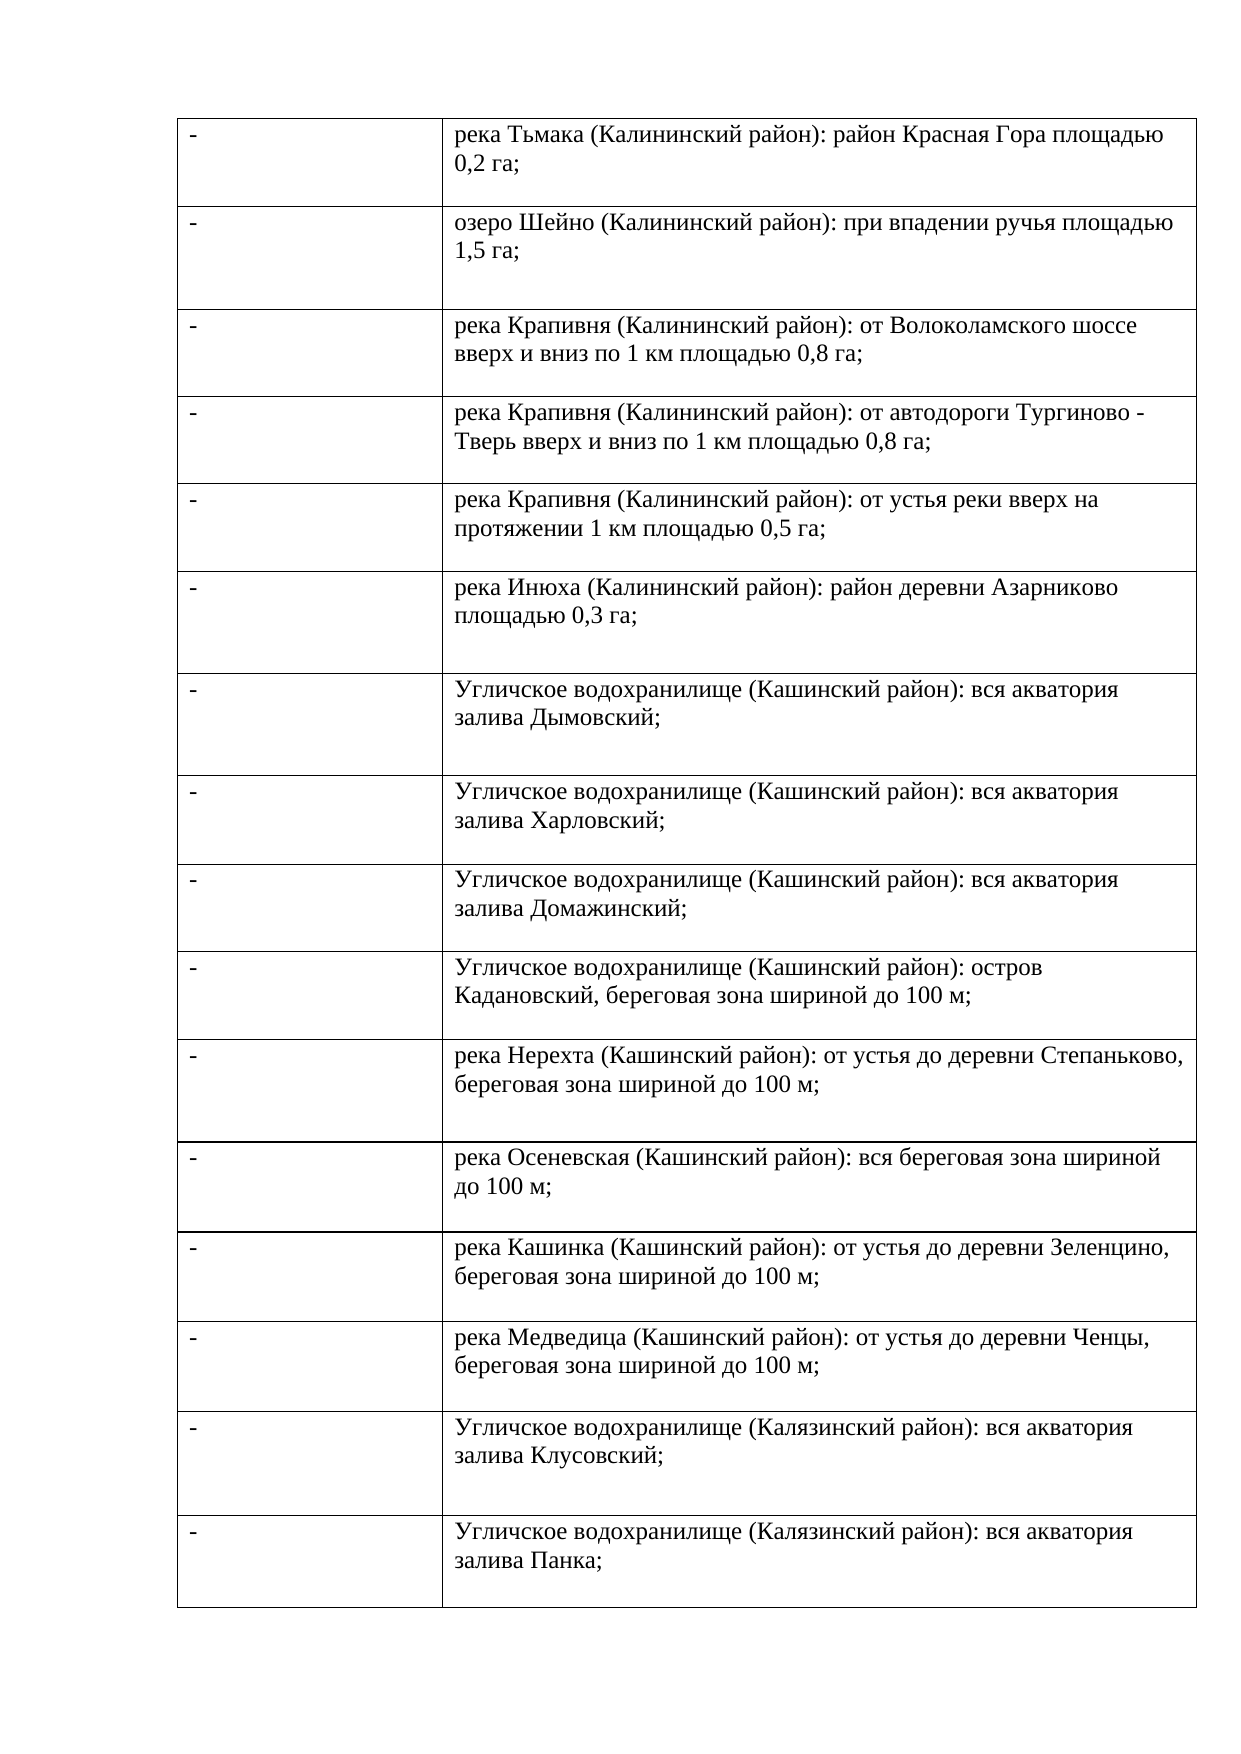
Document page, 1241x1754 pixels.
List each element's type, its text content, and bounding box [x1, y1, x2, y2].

table_cell река Осеневская (Кашинский район): вся береговая зона шириной до 100 м; [443, 1143, 1196, 1231]
table_cell - [178, 1040, 442, 1141]
table_cell - [178, 1516, 442, 1607]
table_cell - [178, 1412, 442, 1515]
table_cell река Крапивня (Калининский район): от автодороги Тургиново - Тверь вверх и вниз по 1 км площадью 0,8 га; [443, 397, 1196, 483]
table_cell - [178, 310, 442, 396]
table_cell - [178, 1322, 442, 1411]
table_cell - [178, 1233, 442, 1321]
table_cell - [178, 1143, 442, 1231]
table_cell озеро Шейно (Калининский район): при впадении ручья площадью 1,5 га; [443, 207, 1196, 309]
table_cell река Медведица (Кашинский район): от устья до деревни Ченцы, береговая зона шириной до 100 м; [443, 1322, 1196, 1411]
table_cell - [178, 207, 442, 309]
table_cell река Крапивня (Калининский район): от устья реки вверх на протяжении 1 км площадью 0,5 га; [443, 484, 1196, 571]
table_cell Угличское водохранилище (Калязинский район): вся акватория залива Панка; [443, 1516, 1196, 1607]
table_cell река Кашинка (Кашинский район): от устья до деревни Зеленцино, береговая зона шириной до 100 м; [443, 1233, 1196, 1321]
table_cell - [178, 484, 442, 571]
table_cell река Крапивня (Калининский район): от Волоколамского шоссе вверх и вниз по 1 км площадью 0,8 га; [443, 310, 1196, 396]
table_cell - [178, 865, 442, 951]
table_cell река Тьмака (Калининский район): район Красная Гора площадью 0,2 га; [443, 119, 1196, 206]
table_cell река Инюха (Калининский район): район деревни Азарниково площадью 0,3 га; [443, 572, 1196, 673]
table_cell - [178, 572, 442, 673]
table_cell Угличское водохранилище (Кашинский район): остров Кадановский, береговая зона шириной до 100 м; [443, 952, 1196, 1039]
table_cell река Нерехта (Кашинский район): от устья до деревни Степаньково, береговая зона шириной до 100 м; [443, 1040, 1196, 1141]
table_cell Угличское водохранилище (Кашинский район): вся акватория залива Дымовский; [443, 674, 1196, 775]
table_cell - [178, 776, 442, 863]
table_cell Угличское водохранилище (Кашинский район): вся акватория залива Домажинский; [443, 865, 1196, 951]
table_cell Угличское водохранилище (Калязинский район): вся акватория залива Клусовский; [443, 1412, 1196, 1515]
table_cell - [178, 119, 442, 206]
table_cell Угличское водохранилище (Кашинский район): вся акватория залива Харловский; [443, 776, 1196, 863]
table_cell - [178, 397, 442, 483]
table_cell - [178, 674, 442, 775]
table_cell - [178, 952, 442, 1039]
